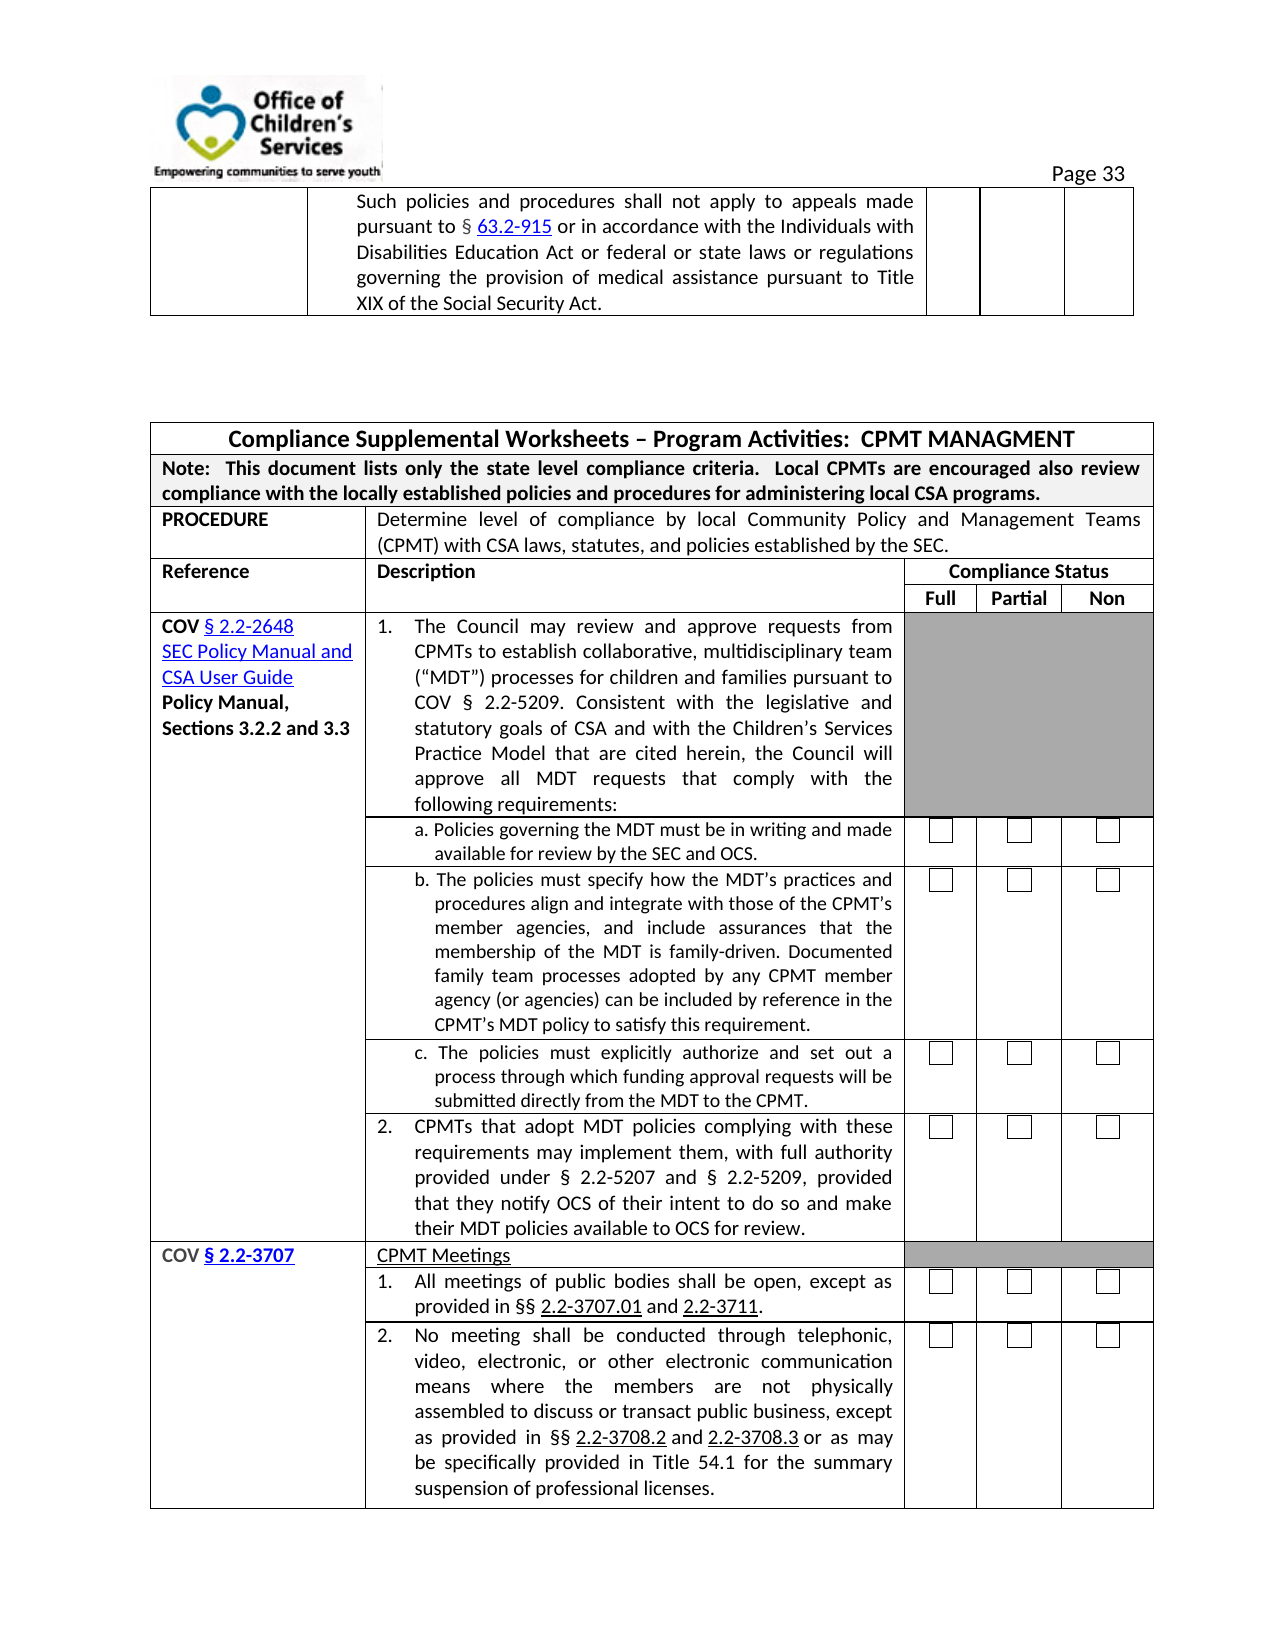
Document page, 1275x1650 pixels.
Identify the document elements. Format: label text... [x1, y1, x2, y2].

table_cell All meetings of public bodies shall be open, except as provided in §§ 2.2-3707.01 and 2.2-3711. [366, 1268, 904, 1321]
table_cell a. Policies governing the MDT must be in writing and made available for review by the SEC and OCS. [366, 818, 904, 866]
table_cell Compliance Status [905, 559, 1153, 584]
table_cell [1062, 1114, 1153, 1241]
table_cell [981, 188, 1064, 315]
table_cell [977, 1114, 1061, 1241]
table_cell Note: This document lists only the state level compliance criteria. Local CPMTs are encouraged also review compliance with the locally established policies and procedures for administering local CSA programs. [151, 455, 1153, 506]
table_cell [1062, 1323, 1153, 1508]
table_cell [977, 1323, 1061, 1508]
table_cell [1062, 1268, 1153, 1321]
table_cell Partial [977, 585, 1061, 612]
table_cell [977, 818, 1061, 866]
table_cell CPMTs that adopt MDT policies complying with these requirements may implement them, with full authority provided under § 2.2-5207 and § 2.2-5209, provided that they notify OCS of their intent to do so and make their MDT policies available to OCS for review. [366, 1114, 904, 1241]
table_cell [905, 1323, 976, 1508]
table_cell [905, 818, 976, 866]
table_cell [1062, 818, 1153, 866]
table_cell [905, 1114, 976, 1241]
table_cell [1062, 867, 1153, 1039]
table_cell PROCEDURE [151, 507, 365, 557]
picture [150, 75, 383, 182]
table_cell The Council may review and approve requests from CPMTs to establish collaborative, multidisciplinary team (“MDT”) processes for children and families pursuant to COV § 2.2-5209. Consistent with the legislative and statutory goals of CSA and with the Children’s Services Practice Model that are cited herein, the Council will approve all MDT requests that comply with the following requirements: [366, 613, 904, 816]
table_cell COV § 2.2-3707 [151, 1242, 365, 1508]
table_cell Full [905, 585, 976, 612]
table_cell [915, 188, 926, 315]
table_cell [977, 1040, 1061, 1113]
table_cell [977, 1268, 1061, 1321]
table_cell [977, 867, 1061, 1039]
table_cell [905, 1268, 976, 1321]
table_cell No meeting shall be conducted through telephonic, video, electronic, or other electronic communication means where the members are not physically assembled to discuss or transact public business, except as provided in §§ 2.2-3708.2 and 2.2-3708.3 or as may be specifically provided in Title 54.1 for the summary suspension of professional licenses. [366, 1323, 904, 1508]
table_cell Reference [151, 559, 365, 612]
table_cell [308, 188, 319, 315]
table_cell CPMT Meetings [366, 1242, 904, 1267]
table_cell [905, 1242, 1153, 1267]
table_cell Determine level of compliance by local Community Policy and Management Teams (CPMT) with CSA laws, statutes, and policies established by the SEC. [366, 507, 1153, 557]
table_cell Non [1062, 585, 1153, 612]
table_cell COV § 2.2-2648 SEC Policy Manual and CSA User Guide Policy Manual, Sections 3.2.2 and 3.3 [151, 613, 365, 1241]
table_header Compliance Supplemental Worksheets – Program Activities: CPMT MANAGMENT [151, 423, 1153, 454]
table_cell [905, 1040, 976, 1113]
table_cell [927, 188, 979, 315]
table_cell [1065, 188, 1133, 315]
table_cell [1062, 1040, 1153, 1113]
table_cell b. The policies must specify how the MDT’s practices and procedures align and integrate with those of the CPMT’s member agencies, and include assurances that the membership of the MDT is family-driven. Documented family team processes adopted by any CPMT member agency (or agencies) can be included by reference in the CPMT’s MDT policy to satisfy this requirement. [366, 867, 904, 1039]
table_cell Description [366, 559, 904, 612]
table_cell [905, 613, 1153, 816]
table_cell [905, 867, 976, 1039]
table_cell c. The policies must explicitly authorize and set out a process through which funding approval requests will be submitted directly from the MDT to the CPMT. [366, 1040, 904, 1113]
